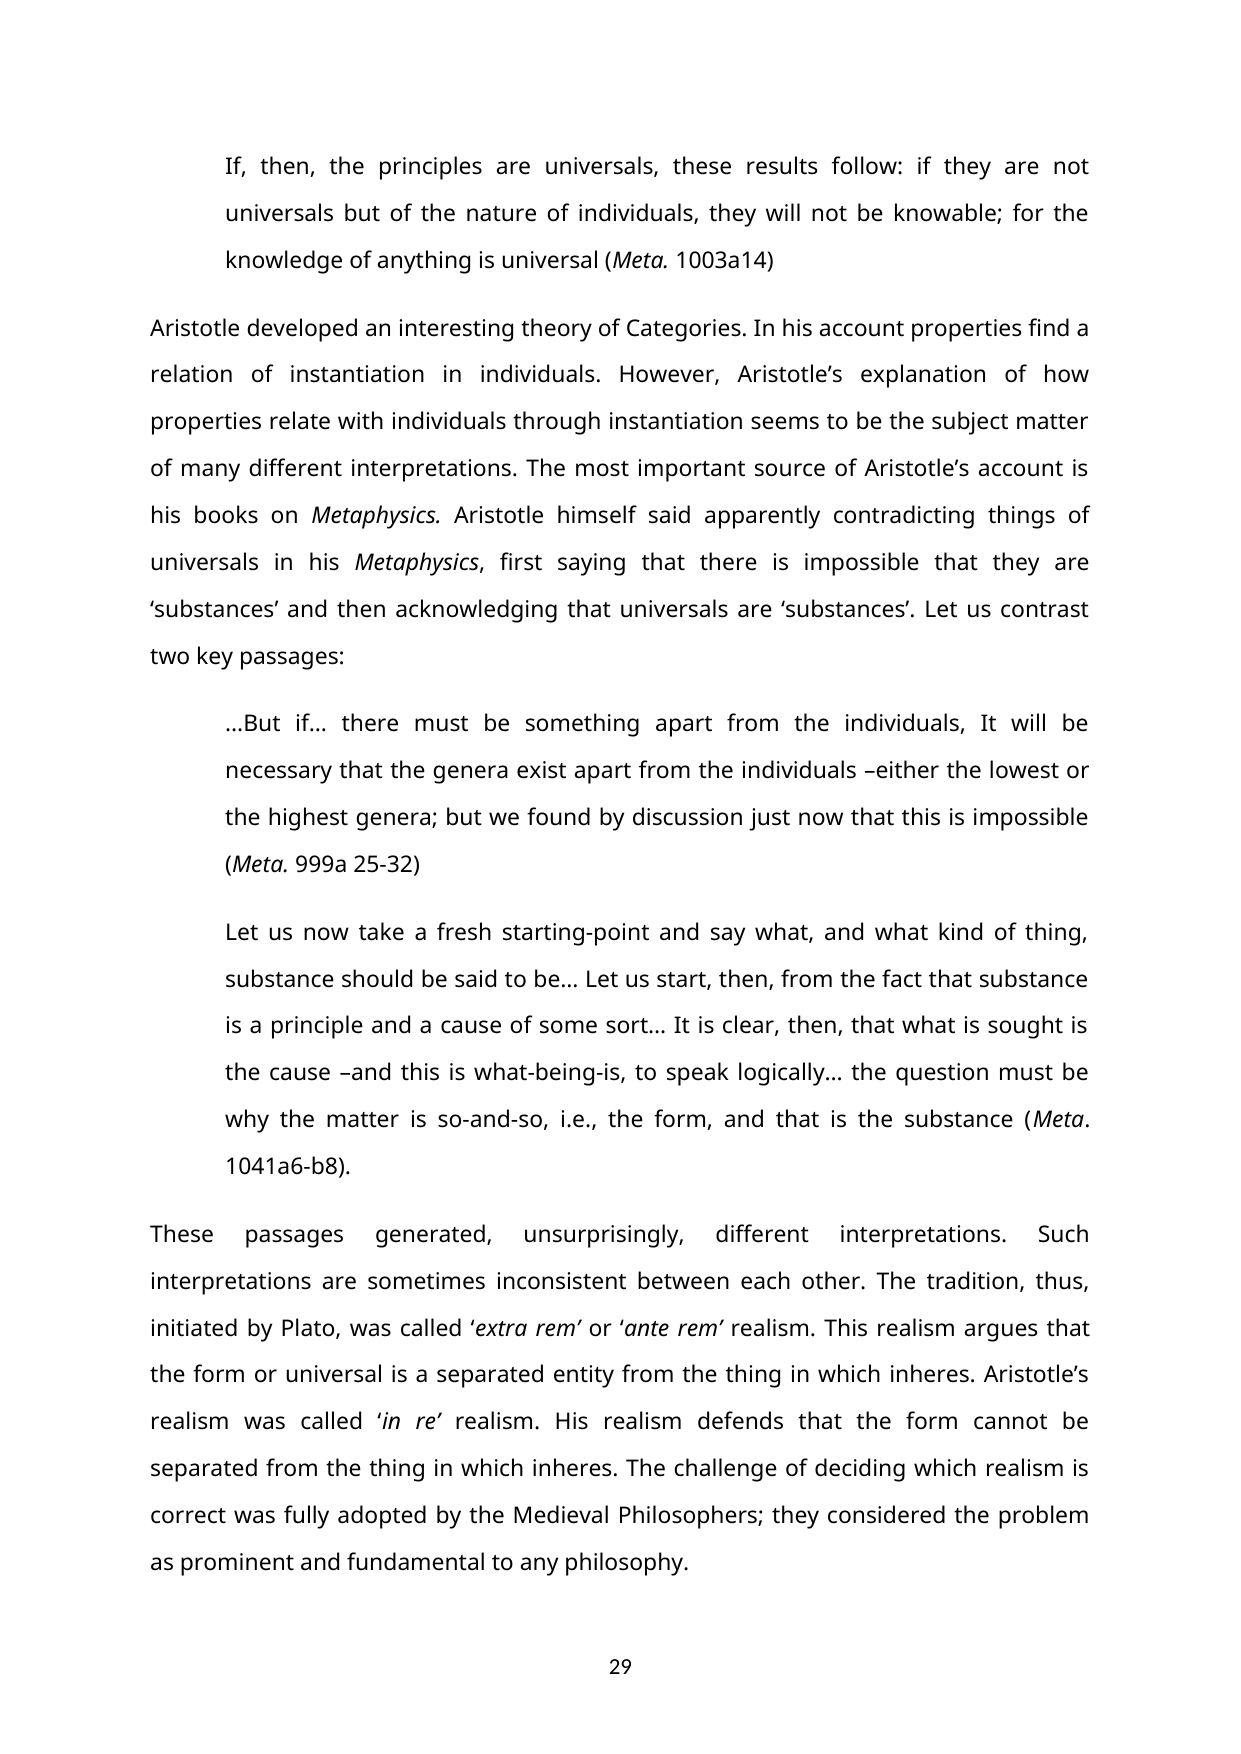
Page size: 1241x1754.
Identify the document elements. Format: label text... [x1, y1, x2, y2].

text Aristotle developed an interesting theory of Categories. In his account properties find a relation of instantiation in individuals. However, Aristotle’s explanation of how properties relate with individuals through instantiation seems to be the subject matter of many different interpretations. The most important source of Aristotle’s account is his books on Metaphysics. Aristotle himself said apparently contradicting things of universals in his Metaphysics, first saying that there is impossible that they are ‘substances’ and then acknowledging that universals are ‘substances’. Let us contrast two key passages: [150, 311, 1090, 671]
text If, then, the principles are universals, these results follow: if they are not universals but of the nature of individuals, they will not be knowable; for the knowledge of anything is universal (Meta. 1003a14) [225, 150, 1090, 275]
text Let us now take a fresh starting-point and say what, and what kind of thing, substance should be said to be… Let us start, then, from the fact that substance is a principle and a cause of some sort… It is clear, then, that what is sought is the cause –and this is what-being-is, to speak logically… the question must be why the matter is so-and-so, i.e., the form, and that is the substance (Meta. 1041a6-b8). [225, 916, 1090, 1181]
text These passages generated, unsurprisingly, different interpretations. Such interpretations are sometimes inconsistent between each other. The tradition, thus, initiated by Plato, was called ‘extra rem’ or ‘ante rem’ realism. This realism argues that the form or universal is a separated entity from the thing in which inheres. Aristotle’s realism was called ‘in re’ realism. His realism defends that the form cannot be separated from the thing in which inheres. The challenge of deciding which realism is correct was fully adopted by the Medieval Philosophers; they considered the problem as prominent and fundamental to any philosophy. [150, 1218, 1090, 1577]
text …But if… there must be something apart from the individuals, It will be necessary that the genera exist apart from the individuals –either the lowest or the highest genera; but we found by discussion just now that this is impossible (Meta. 999a 25-32) [225, 707, 1090, 879]
